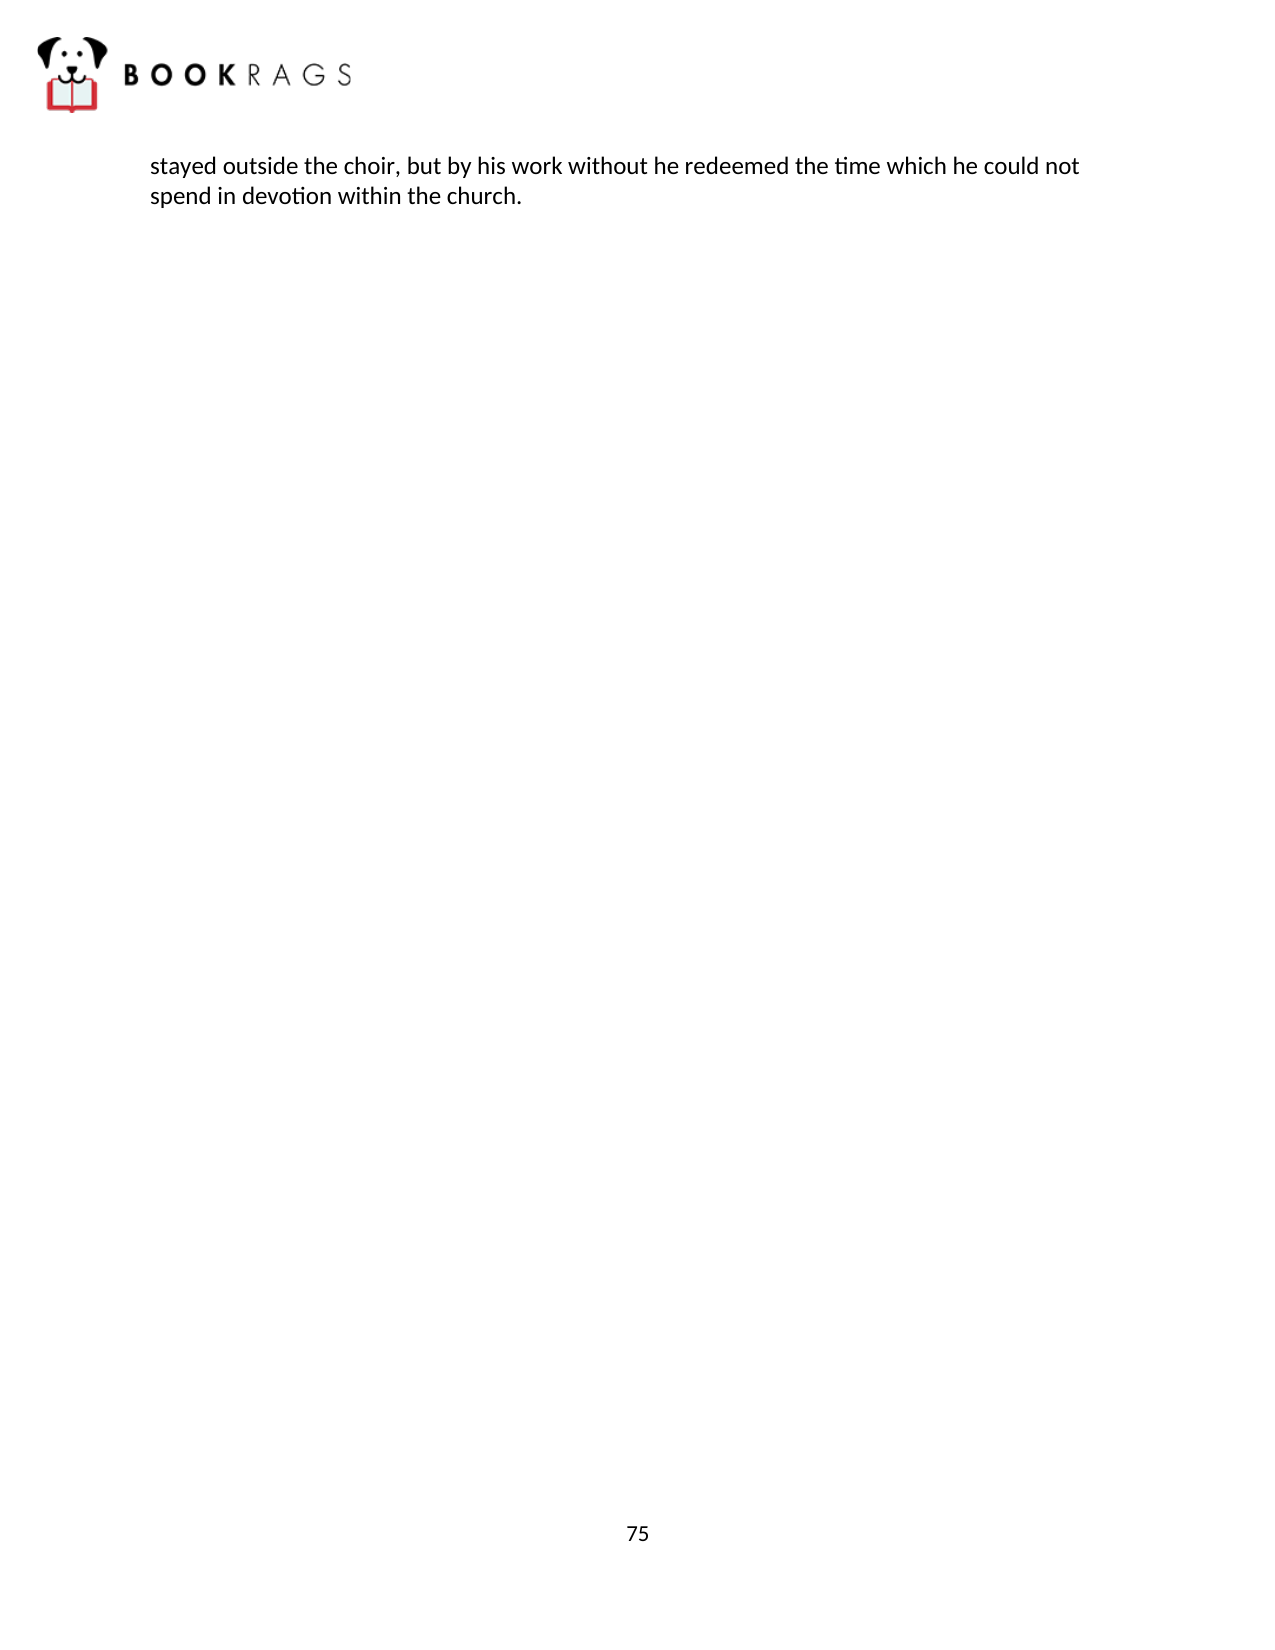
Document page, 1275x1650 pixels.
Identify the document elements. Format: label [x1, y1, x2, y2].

text [150, 150, 1125, 211]
picture [37, 37, 351, 113]
